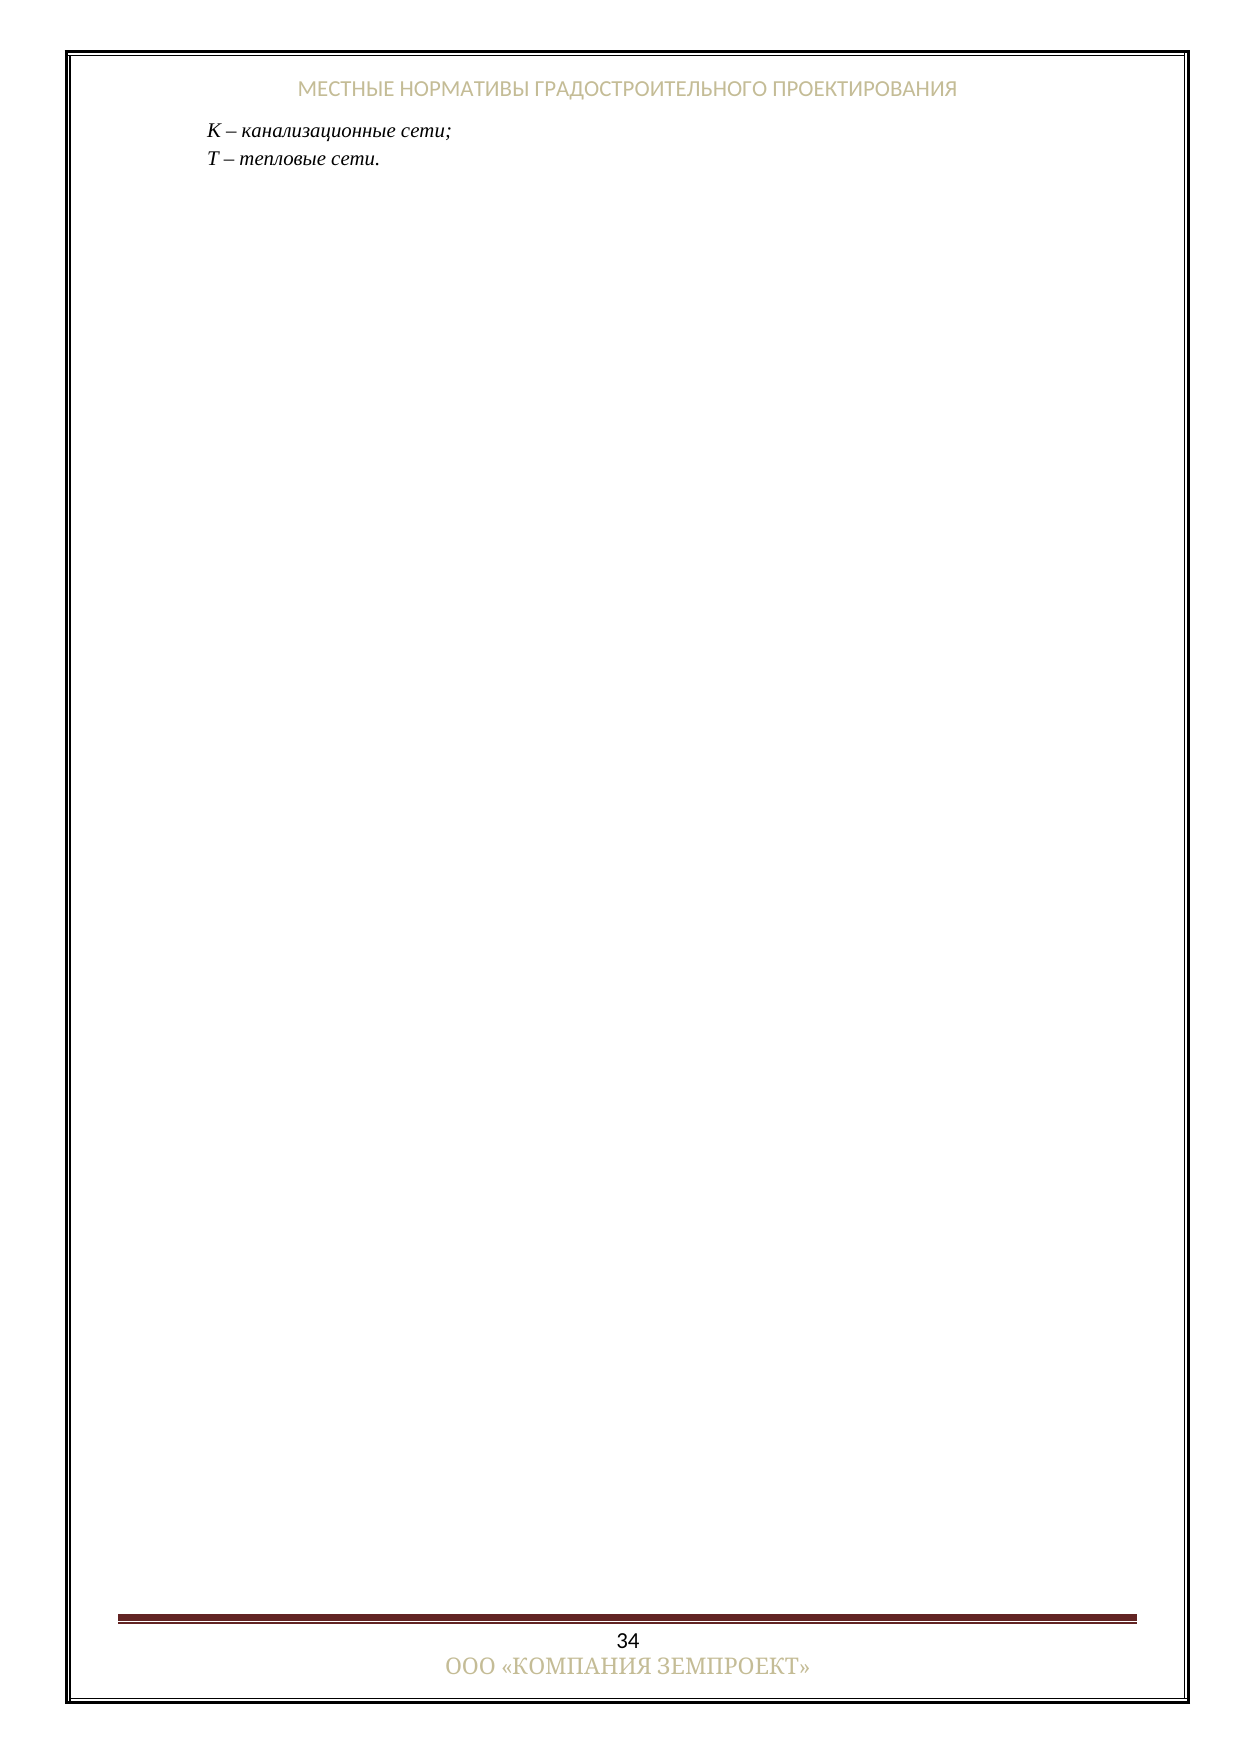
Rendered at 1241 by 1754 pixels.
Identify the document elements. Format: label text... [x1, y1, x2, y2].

text К – канализационные сети; [118, 118, 1137, 142]
text Т – тепловые сети. [118, 146, 1137, 170]
